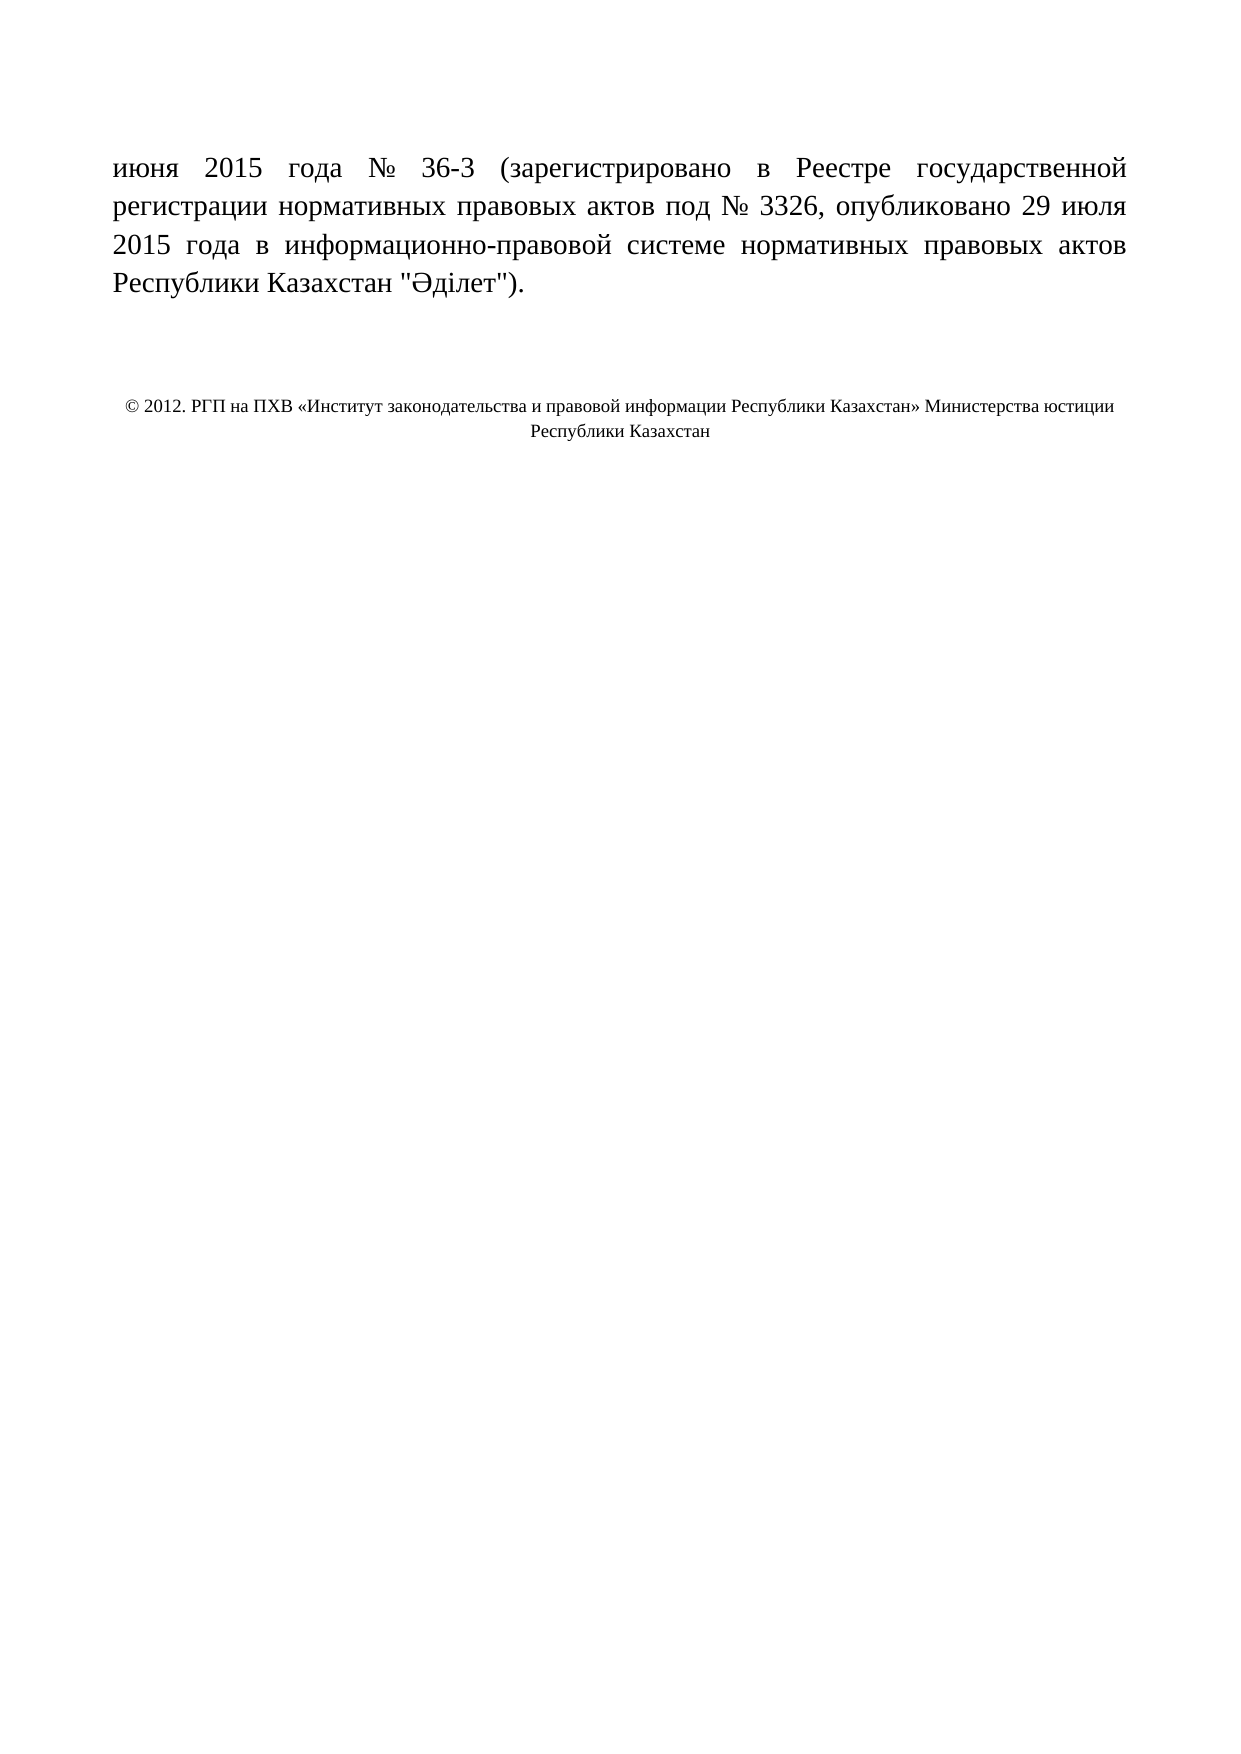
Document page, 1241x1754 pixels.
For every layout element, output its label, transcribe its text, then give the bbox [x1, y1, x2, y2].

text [112, 150, 1128, 299]
text © 2012. РГП на ПХВ «Институт законодательства и правовой информации Республики Казахстан» Министерства юстиции Республики Казахстан [112, 395, 1128, 441]
